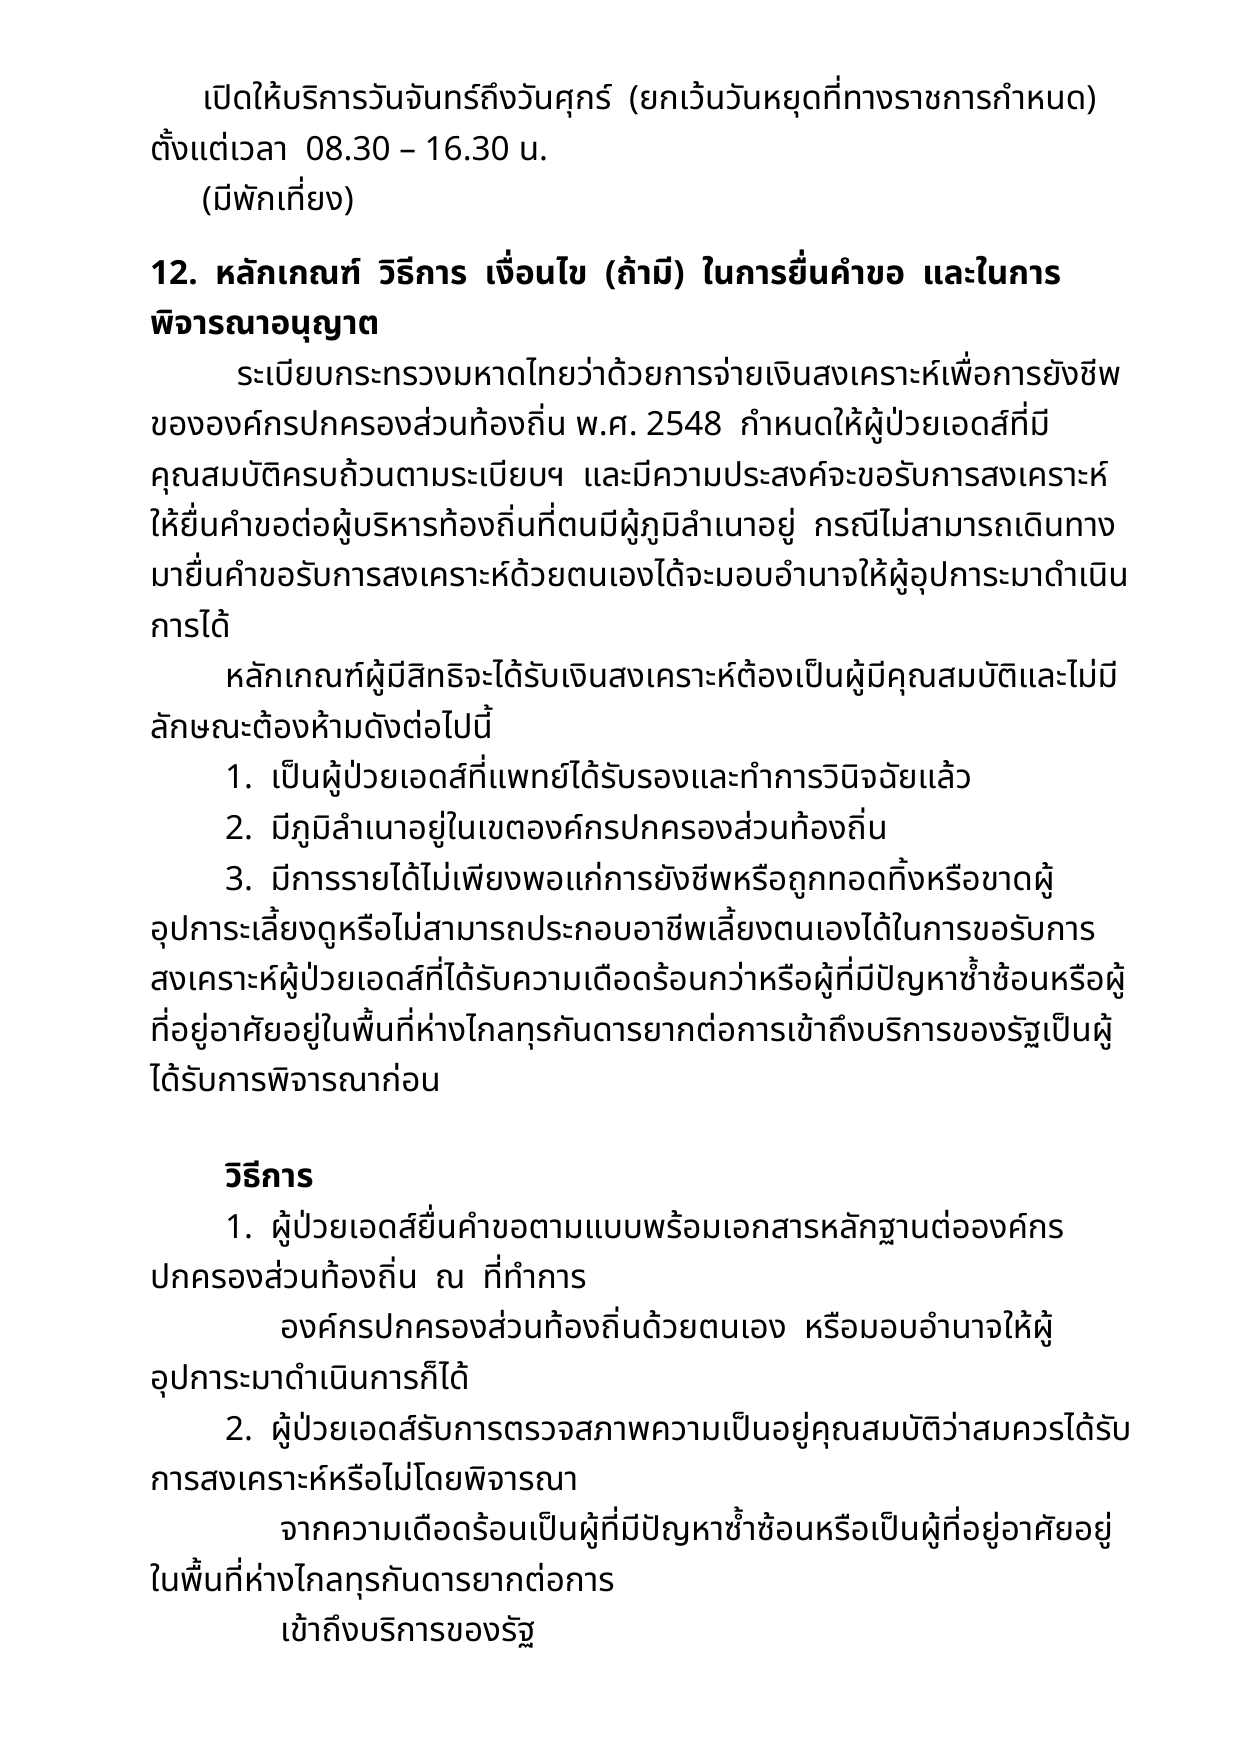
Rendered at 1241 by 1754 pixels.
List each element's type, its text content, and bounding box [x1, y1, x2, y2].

text 12. หลักเกณฑ์ วิธีการ เงื่อนไข (ถ้ามี) ในการยื่นคำขอ และในการพิจารณาอนุญาต [150, 248, 1137, 349]
text 3. มีการรายได้ไม่เพียงพอแก่การยังชีพหรือถูกทอดทิ้งหรือขาดผู้อุปการะเลี้ยงดูหรือไม่สามารถประกอบอาชีพเลี้ยงตนเองได้ในการขอรับการสงเคราะห์ผู้ป่วยเอดส์ที่ได้รับความเดือดร้อนกว่าหรือผู้ที่มีปัญหาซ้ำซ้อนหรือผู้ที่อยู่อาศัยอยู่ในพื้นที่ห่างไกลทุรกันดารยากต่อการเข้าถึงบริการของรัฐเป็นผู้ได้รับการพิจารณาก่อน [150, 854, 1137, 1107]
text 1. ผู้ป่วยเอดส์ยื่นคำขอตามแบบพร้อมเอกสารหลักฐานต่อองค์กรปกครองส่วนท้องถิ่น ณ ที่ทำการ [150, 1202, 1137, 1303]
text หลักเกณฑ์ผู้มีสิทธิจะได้รับเงินสงเคราะห์ต้องเป็นผู้มีคุณสมบัติและไม่มีลักษณะต้องห้ามดังต่อไปนี้ [150, 652, 1137, 753]
text 2. มีภูมิลำเนาอยู่ในเขตองค์กรปกครองส่วนท้องถิ่น [150, 804, 1137, 854]
text 1. เป็นผู้ป่วยเอดส์ที่แพทย์ได้รับรองและทำการวินิจฉัยแล้ว [150, 753, 1137, 804]
text จากความเดือดร้อนเป็นผู้ที่มีปัญหาซ้ำซ้อนหรือเป็นผู้ที่อยู่อาศัยอยู่ในพื้นที่ห่างไกลทุรกันดารยากต่อการ [150, 1505, 1137, 1606]
text วิธีการ [150, 1152, 1137, 1202]
text องค์กรปกครองส่วนท้องถิ่นด้วยตนเอง หรือมอบอำนาจให้ผู้อุปการะมาดำเนินการก็ได้ [150, 1303, 1137, 1404]
text 2. ผู้ป่วยเอดส์รับการตรวจสภาพความเป็นอยู่คุณสมบัติว่าสมควรได้รับการสงเคราะห์หรือไม่โดยพิจารณา [150, 1404, 1137, 1505]
text ระเบียบกระทรวงมหาดไทยว่าด้วยการจ่ายเงินสงเคราะห์เพื่อการยังชีพขององค์กรปกครองส่วนท้องถิ่น พ.ศ. 2548 กำหนดให้ผู้ป่วยเอดส์ที่มีคุณสมบัติครบถ้วนตามระเบียบฯ และมีความประสงค์จะขอรับการสงเคราะห์ให้ยื่นคำขอต่อผู้บริหารท้องถิ่นที่ตนมีผู้ภูมิลำเนาอยู่ กรณีไม่สามารถเดินทางมายื่นคำขอรับการสงเคราะห์ด้วยตนเองได้จะมอบอำนาจให้ผู้อุปการะมาดำเนินการได้ [150, 349, 1137, 652]
text (มีพักเที่ยง) [150, 175, 1137, 226]
text เปิดให้บริการวันจันทร์ถึงวันศุกร์ (ยกเว้นวันหยุดที่ทางราชการกำหนด) ตั้งแต่เวลา 08.30 – 16.30 น. [150, 74, 1137, 175]
text เข้าถึงบริการของรัฐ [150, 1606, 1137, 1657]
